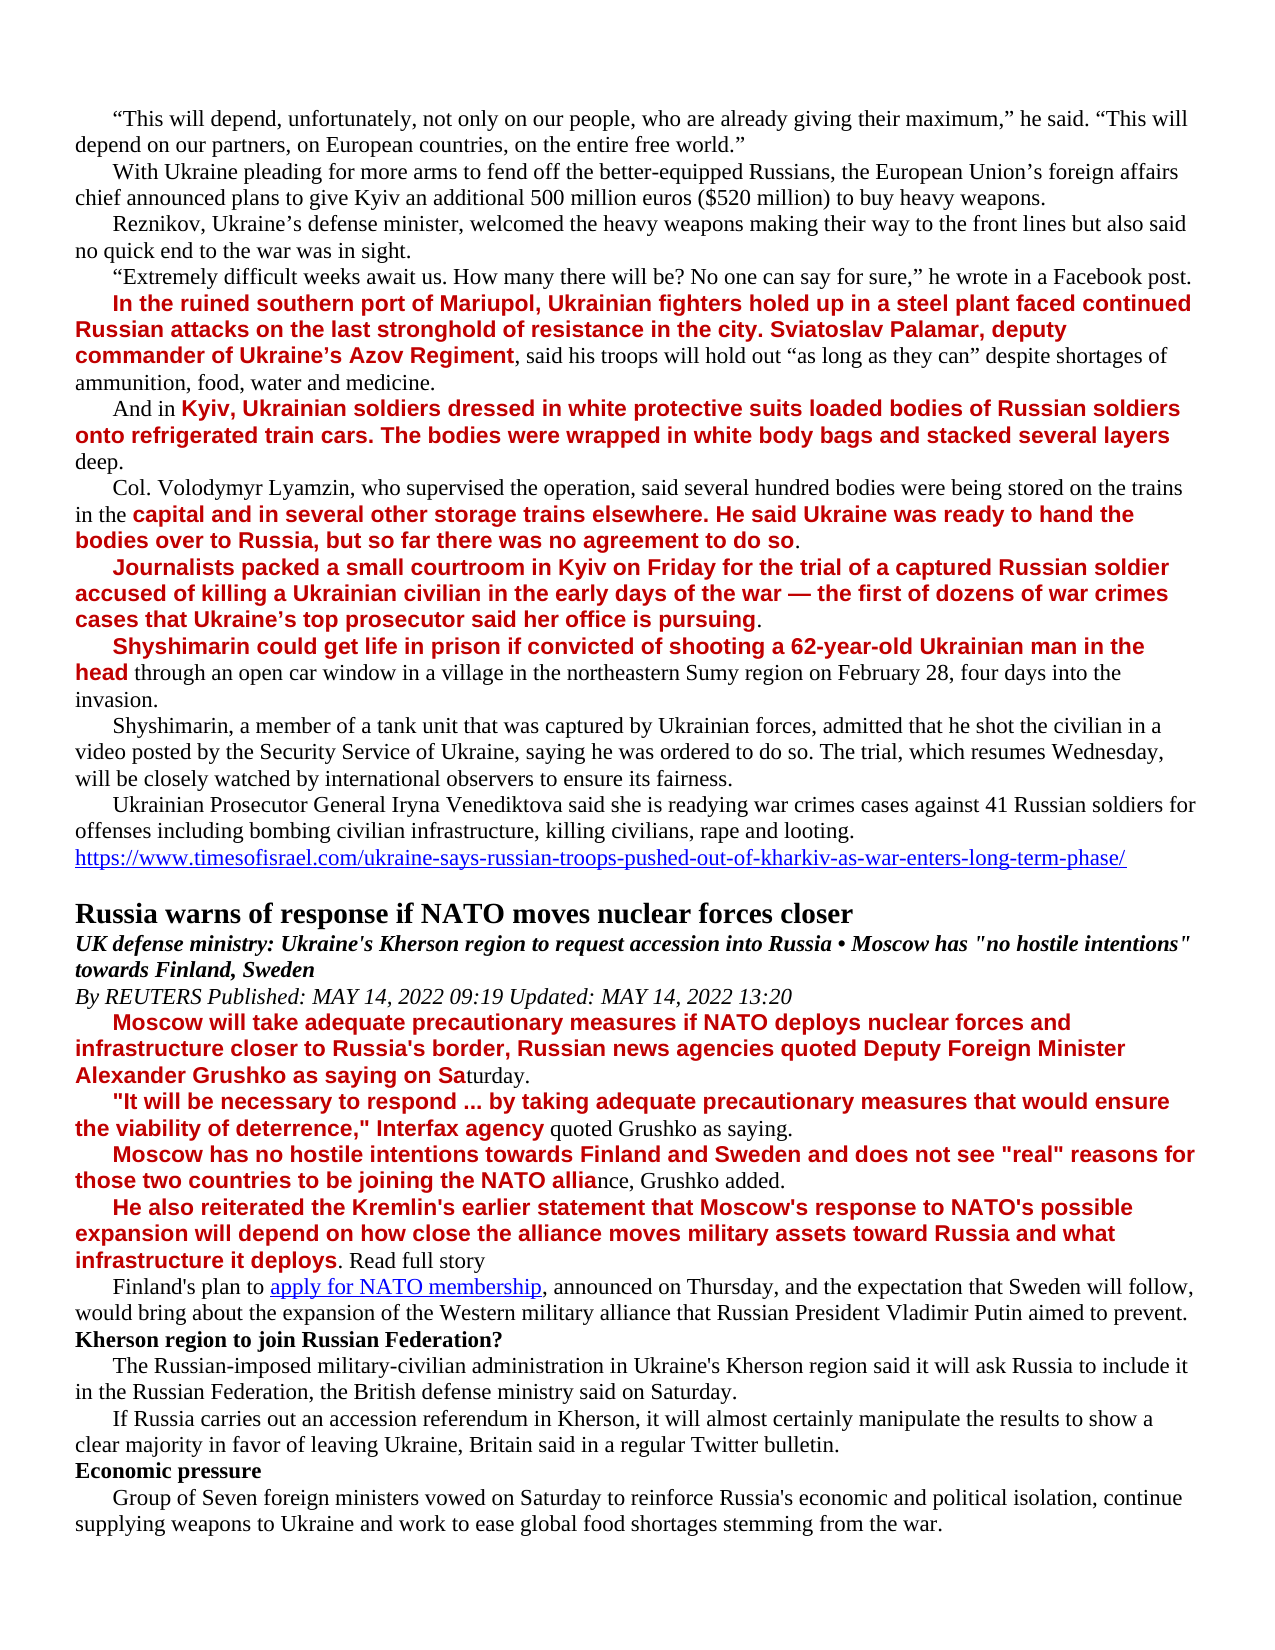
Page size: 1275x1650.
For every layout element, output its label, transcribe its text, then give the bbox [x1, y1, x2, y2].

text By REUTERS Published: MAY 14, 2022 09:19 Updated: MAY 14, 2022 13:20 [75, 983, 1200, 1009]
text Shyshimarin, a member of a tank unit that was captured by Ukrainian forces, admitted that he shot the civilian in a video posted by the Security Service of Ukraine, saying he was ordered to do so. The trial, which resumes Wednesday, will be closely watched by international observers to ensure its fairness. [75, 712, 1200, 791]
text Moscow will take adequate precautionary measures if NATO deploys nuclear forces and infrastructure closer to Russia's border, Russian news agencies quoted Deputy Foreign Minister Alexander Grushko as saying on Saturday. [75, 1009, 1200, 1088]
text Moscow has no hostile intentions towards Finland and Sweden and does not see "real" reasons for those two countries to be joining the NATO alliance, Grushko added. [75, 1141, 1200, 1194]
text Group of Seven foreign ministers vowed on Saturday to reinforce Russia's economic and political isolation, continue supplying weapons to Ukraine and work to ease global food shortages stemming from the war. [75, 1484, 1200, 1537]
text UK defense ministry: Ukraine's Kherson region to request accession into Russia • Moscow has "no hostile intentions" towards Finland, Sweden [75, 930, 1200, 983]
text Journalists packed a small courtroom in Kyiv on Friday for the trial of a captured Russian soldier accused of killing a Ukrainian civilian in the early days of the war — the first of dozens of war crimes cases that Ukraine’s top prosecutor said her office is pursuing. [75, 554, 1200, 633]
text Finland's plan to apply for NATO membership, announced on Thursday, and the expectation that Sweden will follow, would bring about the expansion of the Western military alliance that Russian President Vladimir Putin aimed to prevent. [75, 1273, 1200, 1326]
text He also reiterated the Kremlin's earlier statement that Moscow's response to NATO's possible expansion will depend on how close the alliance moves military assets toward Russia and what infrastructure it deploys. Read full story [75, 1194, 1200, 1273]
text "It will be necessary to respond ... by taking adequate precautionary measures that would ensure the viability of deterrence," Interfax agency quoted Grushko as saying. [75, 1088, 1200, 1141]
text If Russia carries out an accession referendum in Kherson, it will almost certainly manipulate the results to show a clear majority in favor of leaving Ukraine, Britain said in a regular Twitter bulletin. [75, 1405, 1200, 1457]
text Ukrainian Prosecutor General Iryna Venediktova said she is readying war crimes cases against 41 Russian soldiers for offenses including bombing civilian infrastructure, killing civilians, rape and looting. https://www.timesofisrael.com/ukraine-says-russian-troops-pushed-out-of-kharkiv-as-war-enters-long-term-phase/ [75, 791, 1200, 870]
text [75, 105, 1200, 554]
text Economic pressure [75, 1457, 1200, 1484]
text Shyshimarin could get life in prison if convicted of shooting a 62-year-old Ukrainian man in the head through an open car window in a village in the northeastern Sumy region on February 28, four days into the invasion. [75, 633, 1200, 712]
text Kherson region to join Russian Federation? [75, 1326, 1200, 1352]
text Russia warns of response if NATO moves nuclear forces closer [75, 896, 1200, 930]
text The Russian-imposed military-civilian administration in Ukraine's Kherson region said it will ask Russia to include it in the Russian Federation, the British defense ministry said on Saturday. [75, 1352, 1200, 1405]
